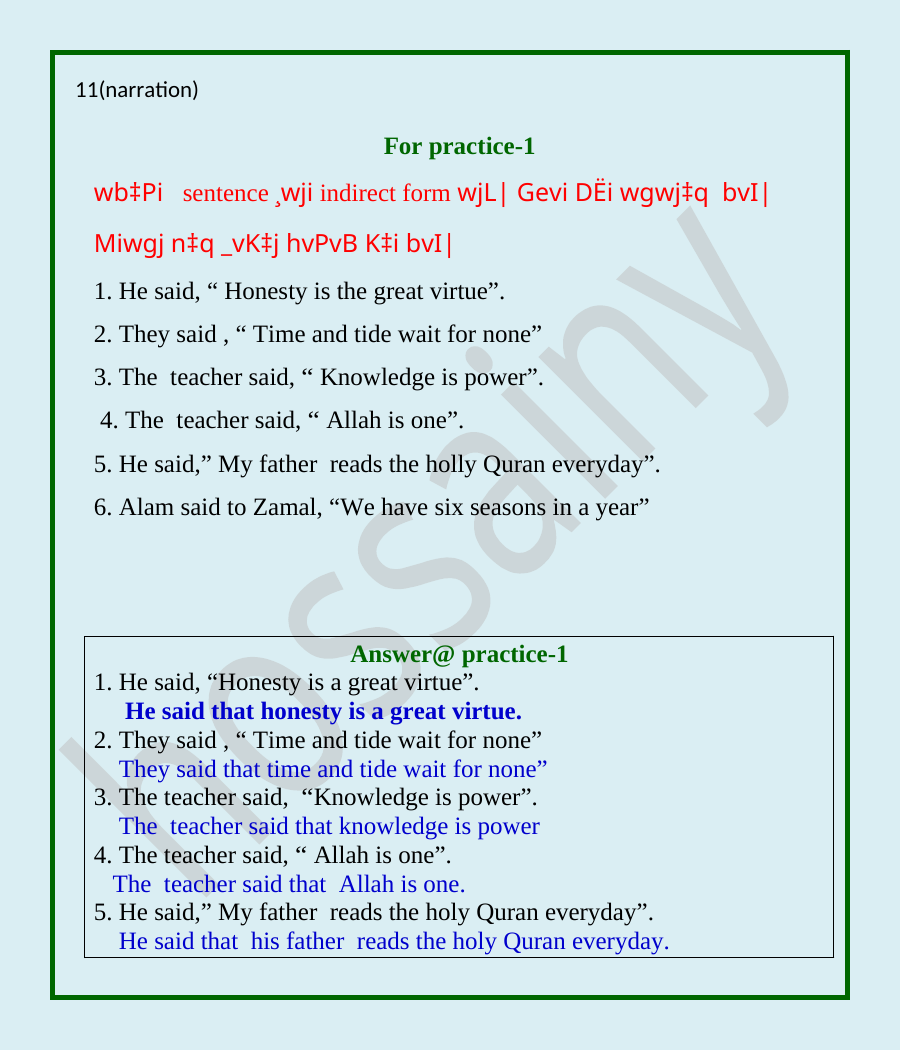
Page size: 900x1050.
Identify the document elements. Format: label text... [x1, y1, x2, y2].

text 1. He said, “Honesty is a great virtue”. [85, 664, 833, 693]
text 3. The teacher said, “ Knowledge is power”. [94, 362, 825, 391]
text 1. He said, “ Honesty is the great virtue”. [94, 276, 825, 305]
text He said that honesty is a great virtue. [85, 693, 833, 722]
text 2. They said , “ Time and tide wait for none” [85, 722, 833, 751]
text He said that his father reads the holy Quran everyday. [85, 923, 833, 957]
text 4. The teacher said, “ Allah is one”. [94, 406, 825, 434]
text 6. Alam said to Zamal, “We have six seasons in a year” [94, 492, 825, 521]
text wb‡Pi sentence ¸wji indirect form wjL| Gevi DËi wgwj‡q bvI| Miwgj n‡q _vK‡j hvPvB K‡i bvI| [94, 174, 825, 259]
text For practice-1 [94, 131, 825, 160]
text They said that time and tide wait for none” [85, 751, 833, 779]
text Answer@ practice-1 [85, 637, 833, 664]
text 5. He said,” My father reads the holly Quran everyday”. [94, 449, 825, 477]
text 4. The teacher said, “ Allah is one”. [85, 837, 833, 866]
text The teacher said that Allah is one. [85, 866, 833, 894]
text 3. The teacher said, “Knowledge is power”. [85, 779, 833, 808]
text 2. They said , “ Time and tide wait for none” [94, 319, 825, 348]
text The teacher said that knowledge is power [85, 808, 833, 837]
text 5. He said,” My father reads the holy Quran everyday”. [85, 894, 833, 923]
